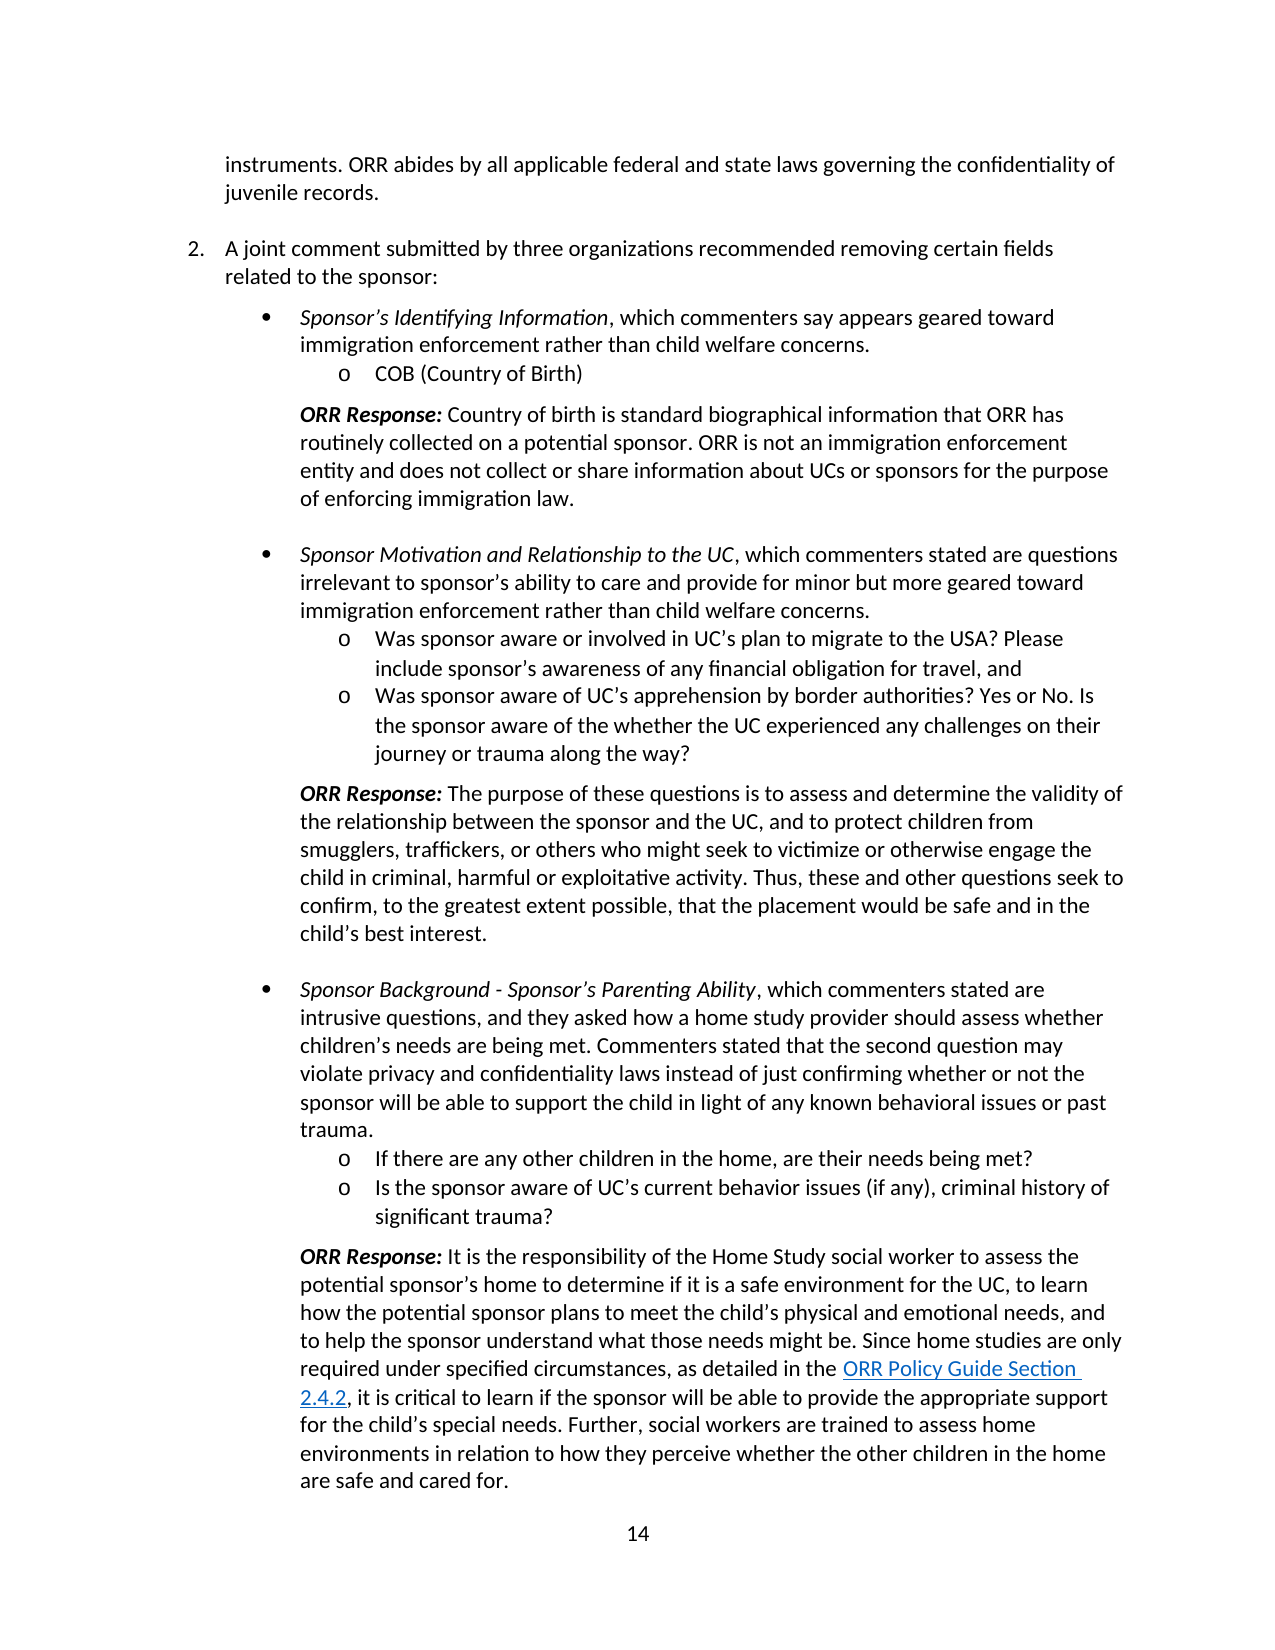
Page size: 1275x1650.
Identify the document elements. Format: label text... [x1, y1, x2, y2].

list If there are any other children in the home, are their needs being met? [337, 1144, 1125, 1173]
text ORR Response: The purpose of these questions is to assess and determine the validity of the relationship between the sponsor and the UC, and to protect children from smugglers, traffickers, or others who might seek to victimize or otherwise engage the child in criminal, harmful or exploitative activity. Thus, these and other questions seek to confirm, to the greatest extent possible, that the placement would be safe and in the child’s best interest. [300, 779, 1125, 947]
list Was sponsor aware or involved in UC’s plan to migrate to the USA? Please include sponsor’s awareness of any financial obligation for travel, and [337, 624, 1125, 682]
text ORR Response: Country of birth is standard biographical information that ORR has routinely collected on a potential sponsor. ORR is not an immigration enforcement entity and does not collect or share information about UCs or sponsors for the purpose of enforcing immigration law. [300, 400, 1125, 512]
list Sponsor Motivation and Relationship to the UC, which commenters stated are questions irrelevant to sponsor’s ability to care and provide for minor but more geared toward immigration enforcement rather than child welfare concerns. [262, 540, 1125, 624]
list Is the sponsor aware of UC’s current behavior issues (if any), criminal history of significant trauma? [337, 1173, 1125, 1230]
list Sponsor’s Identifying Information, which commenters say appears geared toward immigration enforcement rather than child welfare concerns. [262, 303, 1125, 359]
list A joint comment submitted by three organizations recommended removing certain fields related to the sponsor: [187, 234, 1125, 290]
text ORR Response: It is the responsibility of the Home Study social worker to assess the potential sponsor’s home to determine if it is a safe environment for the UC, to learn how the potential sponsor plans to meet the child’s physical and emotional needs, and to help the sponsor understand what those needs might be. Since home studies are only required under specified circumstances, as detailed in the ORR Policy Guide Section 2.4.2, it is critical to learn if the sponsor will be able to provide the appropriate support for the child’s special needs. Further, social workers are trained to assess home environments in relation to how they perceive whether the other children in the home are safe and cared for. [300, 1242, 1125, 1495]
list Sponsor Background - Sponsor’s Parenting Ability, which commenters stated are intrusive questions, and they asked how a home study provider should assess whether children’s needs are being met. Commenters stated that the second question may violate privacy and confidentiality laws instead of just confirming whether or not the sponsor will be able to support the child in light of any known behavioral issues or past trauma. [262, 976, 1125, 1144]
list COB (Country of Birth) [337, 359, 1125, 388]
list Was sponsor aware of UC’s apprehension by border authorities? Yes or No. Is the sponsor aware of the whether the UC experienced any challenges on their journey or trauma along the way? [337, 682, 1125, 767]
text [225, 150, 1125, 206]
